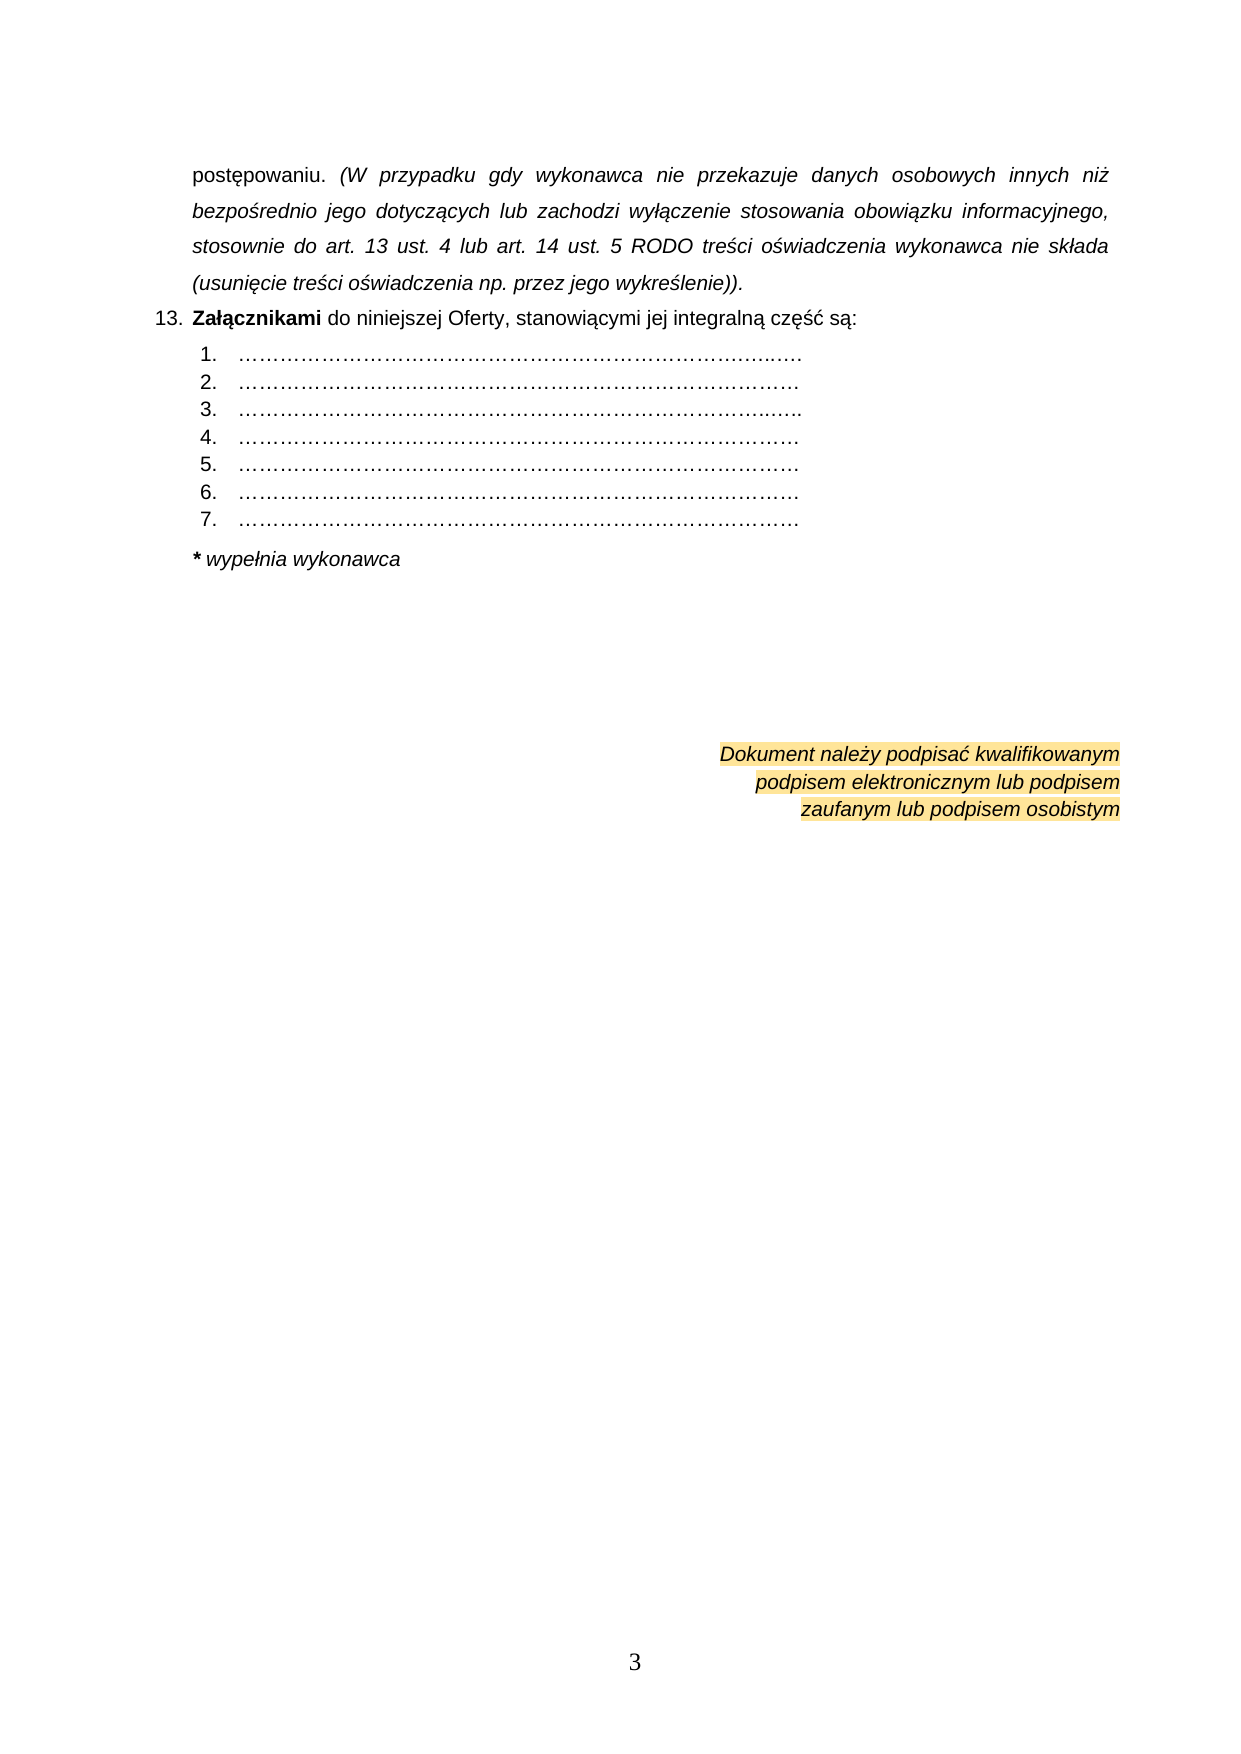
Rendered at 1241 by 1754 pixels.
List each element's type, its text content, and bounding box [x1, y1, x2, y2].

list ……………………………………………………………………… [200, 370, 1122, 394]
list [154, 162, 1112, 294]
list ……………………………………………………………………… [200, 507, 1122, 531]
list ……………………………………………………………….…..…. [200, 342, 1122, 366]
list ……………………………………………………………………… [200, 480, 1122, 504]
list ……………………………………………………………………… [200, 425, 1122, 449]
list Załącznikami do niniejszej Oferty, stanowiącymi jej integralną część są: [154, 306, 1112, 330]
text * wypełnia wykonawca [192, 547, 1122, 571]
list …………………………………………………………………..….. [200, 397, 1122, 421]
list ……………………………………………………………………… [200, 452, 1122, 476]
text Dokument należy podpisać kwalifikowanym podpisem elektronicznym lub podpisem zaufanym lub podpisem osobistym [679, 742, 1122, 821]
